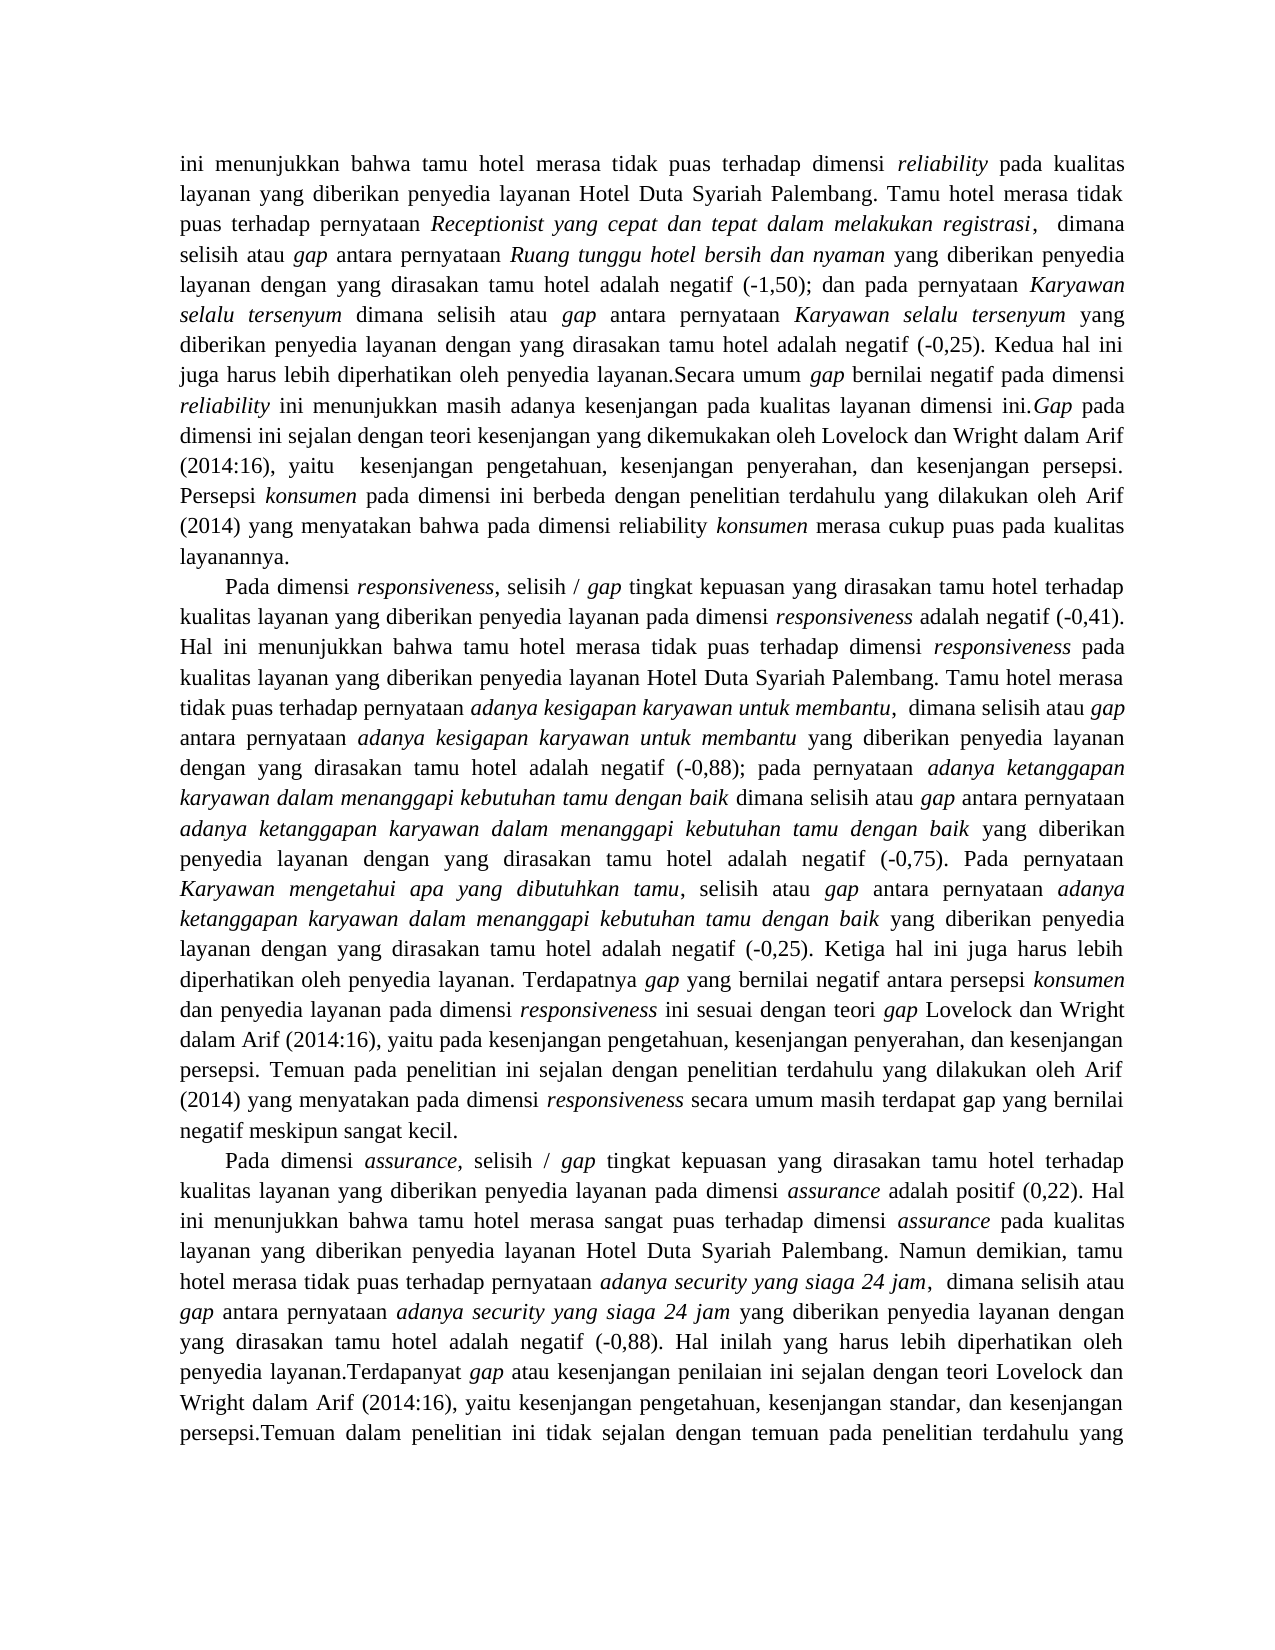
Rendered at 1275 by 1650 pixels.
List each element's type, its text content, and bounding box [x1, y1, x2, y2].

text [179, 1147, 1125, 1445]
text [179, 150, 1125, 569]
text Pada dimensi responsiveness, selisih / gap tingkat kepuasan yang dirasakan tamu hotel terhadap kualitas layanan yang diberikan penyedia layanan pada dimensi responsiveness adalah negatif (-0,41). Hal ini menunjukkan bahwa tamu hotel merasa tidak puas terhadap dimensi responsiveness pada kualitas layanan yang diberikan penyedia layanan Hotel Duta Syariah Palembang. Tamu hotel merasa tidak puas terhadap pernyataan adanya kesigapan karyawan untuk membantu, dimana selisih atau gap antara pernyataan adanya kesigapan karyawan untuk membantu yang diberikan penyedia layanan dengan yang dirasakan tamu hotel adalah negatif (-0,88); pada pernyataan adanya ketanggapan karyawan dalam menanggapi kebutuhan tamu dengan baik dimana selisih atau gap antara pernyataan adanya ketanggapan karyawan dalam menanggapi kebutuhan tamu dengan baik yang diberikan penyedia layanan dengan yang dirasakan tamu hotel adalah negatif (-0,75). Pada pernyataan Karyawan mengetahui apa yang dibutuhkan tamu, selisih atau gap antara pernyataan adanya ketanggapan karyawan dalam menanggapi kebutuhan tamu dengan baik yang diberikan penyedia layanan dengan yang dirasakan tamu hotel adalah negatif (-0,25). Ketiga hal ini juga harus lebih diperhatikan oleh penyedia layanan. Terdapatnya gap yang bernilai negatif antara persepsi konsumen dan penyedia layanan pada dimensi responsiveness ini sesuai dengan teori gap Lovelock dan Wright dalam Arif (2014:16), yaitu pada kesenjangan pengetahuan, kesenjangan penyerahan, dan kesenjangan persepsi. Temuan pada penelitian ini sejalan dengan penelitian terdahulu yang dilakukan oleh Arif (2014) yang menyatakan pada dimensi responsiveness secara umum masih terdapat gap yang bernilai negatif meskipun sangat kecil. [179, 573, 1125, 1143]
